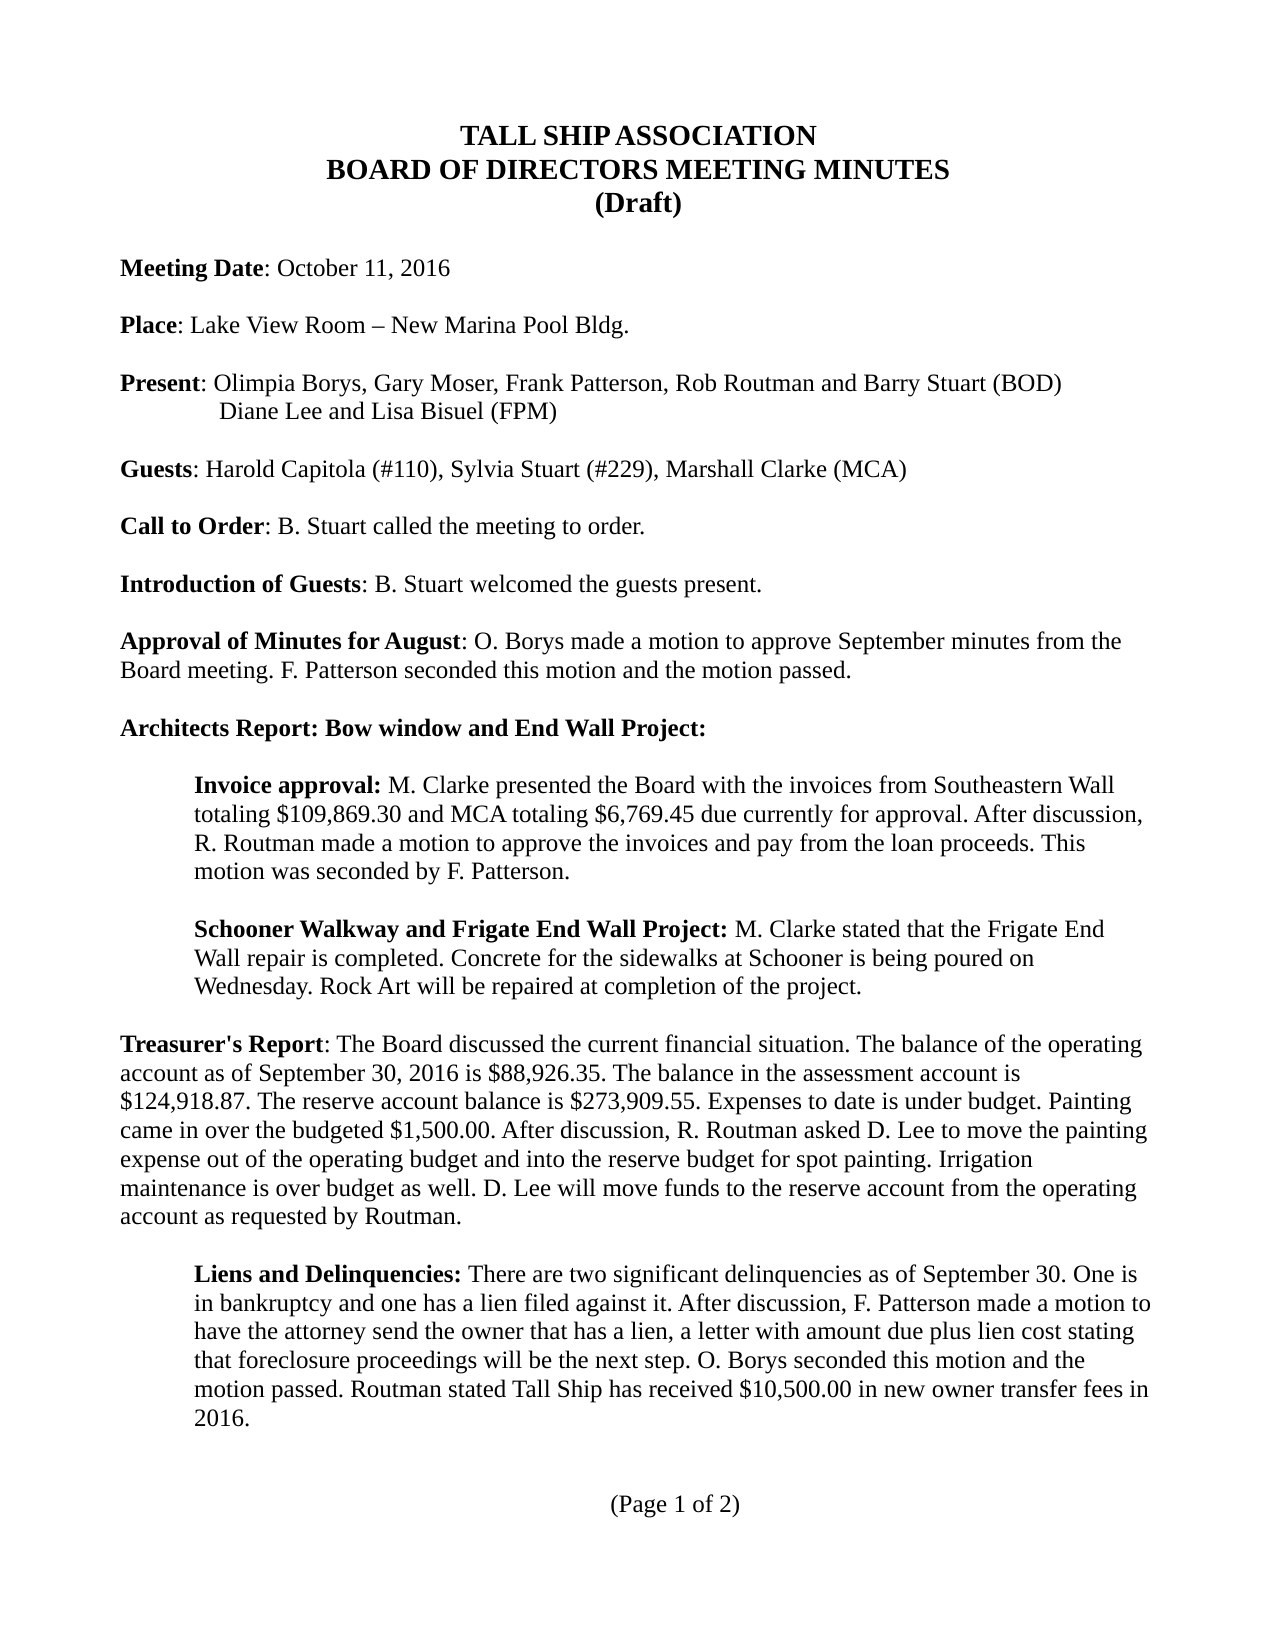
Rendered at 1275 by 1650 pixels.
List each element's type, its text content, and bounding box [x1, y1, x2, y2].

text Approval of Minutes for August: O. Borys made a motion to approve September minutes from the Board meeting. F. Patterson seconded this motion and the motion passed. [120, 626, 1156, 684]
text Meeting Date: October 11, 2016 [120, 253, 1156, 281]
text Diane Lee and Lisa Bisuel (FPM) [120, 396, 1156, 425]
text Introduction of Guests: B. Stuart welcomed the guests present. [120, 569, 1156, 598]
text Liens and Delinquencies: There are two significant delinquencies as of September 30. One is in bankruptcy and one has a lien filed against it. After discussion, F. Patterson made a motion to have the attorney send the owner that has a lien, a letter with amount due plus lien cost stating that foreclosure proceedings will be the next step. O. Borys seconded this motion and the motion passed. Routman stated Tall Ship has received $10,500.00 in new owner transfer fees in 2016. [194, 1259, 1156, 1431]
text Call to Order: B. Stuart called the meeting to order. [120, 511, 1156, 540]
text Present: Olimpia Borys, Gary Moser, Frank Patterson, Rob Routman and Barry Stuart (BOD) [120, 368, 1156, 396]
text TALL SHIP ASSOCIATION [120, 118, 1156, 152]
text Invoice approval: M. Clarke presented the Board with the invoices from Southeastern Wall totaling $109,869.30 and MCA totaling $6,769.45 due currently for approval. After discussion, R. Routman made a motion to approve the invoices and pay from the loan proceeds. This motion was seconded by F. Patterson. [194, 770, 1156, 885]
text Schooner Walkway and Frigate End Wall Project: M. Clarke stated that the Frigate End Wall repair is completed. Concrete for the sidewalks at Schooner is being poured on Wednesday. Rock Art will be repaired at completion of the project. [194, 914, 1156, 1000]
text Architects Report: Bow window and End Wall Project: [120, 713, 1156, 741]
text (Draft) [120, 186, 1156, 219]
text Place: Lake View Room – New Marina Pool Bldg. [120, 310, 1156, 339]
text (Page 1 of 2) [194, 1489, 1156, 1518]
text Treasurer's Report: The Board discussed the current financial situation. The balance of the operating account as of September 30, 2016 is $88,926.35. The balance in the assessment account is $124,918.87. The reserve account balance is $273,909.55. Expenses to date is under budget. Painting came in over the budgeted $1,500.00. After discussion, R. Routman asked D. Lee to move the painting expense out of the operating budget and into the reserve budget for spot painting. Irrigation maintenance is over budget as well. D. Lee will move funds to the reserve account from the operating account as requested by Routman. [120, 1029, 1156, 1230]
text Guests: Harold Capitola (#110), Sylvia Stuart (#229), Marshall Clarke (MCA) [120, 454, 1156, 483]
text BOARD OF DIRECTORS MEETING MINUTES [120, 152, 1156, 186]
